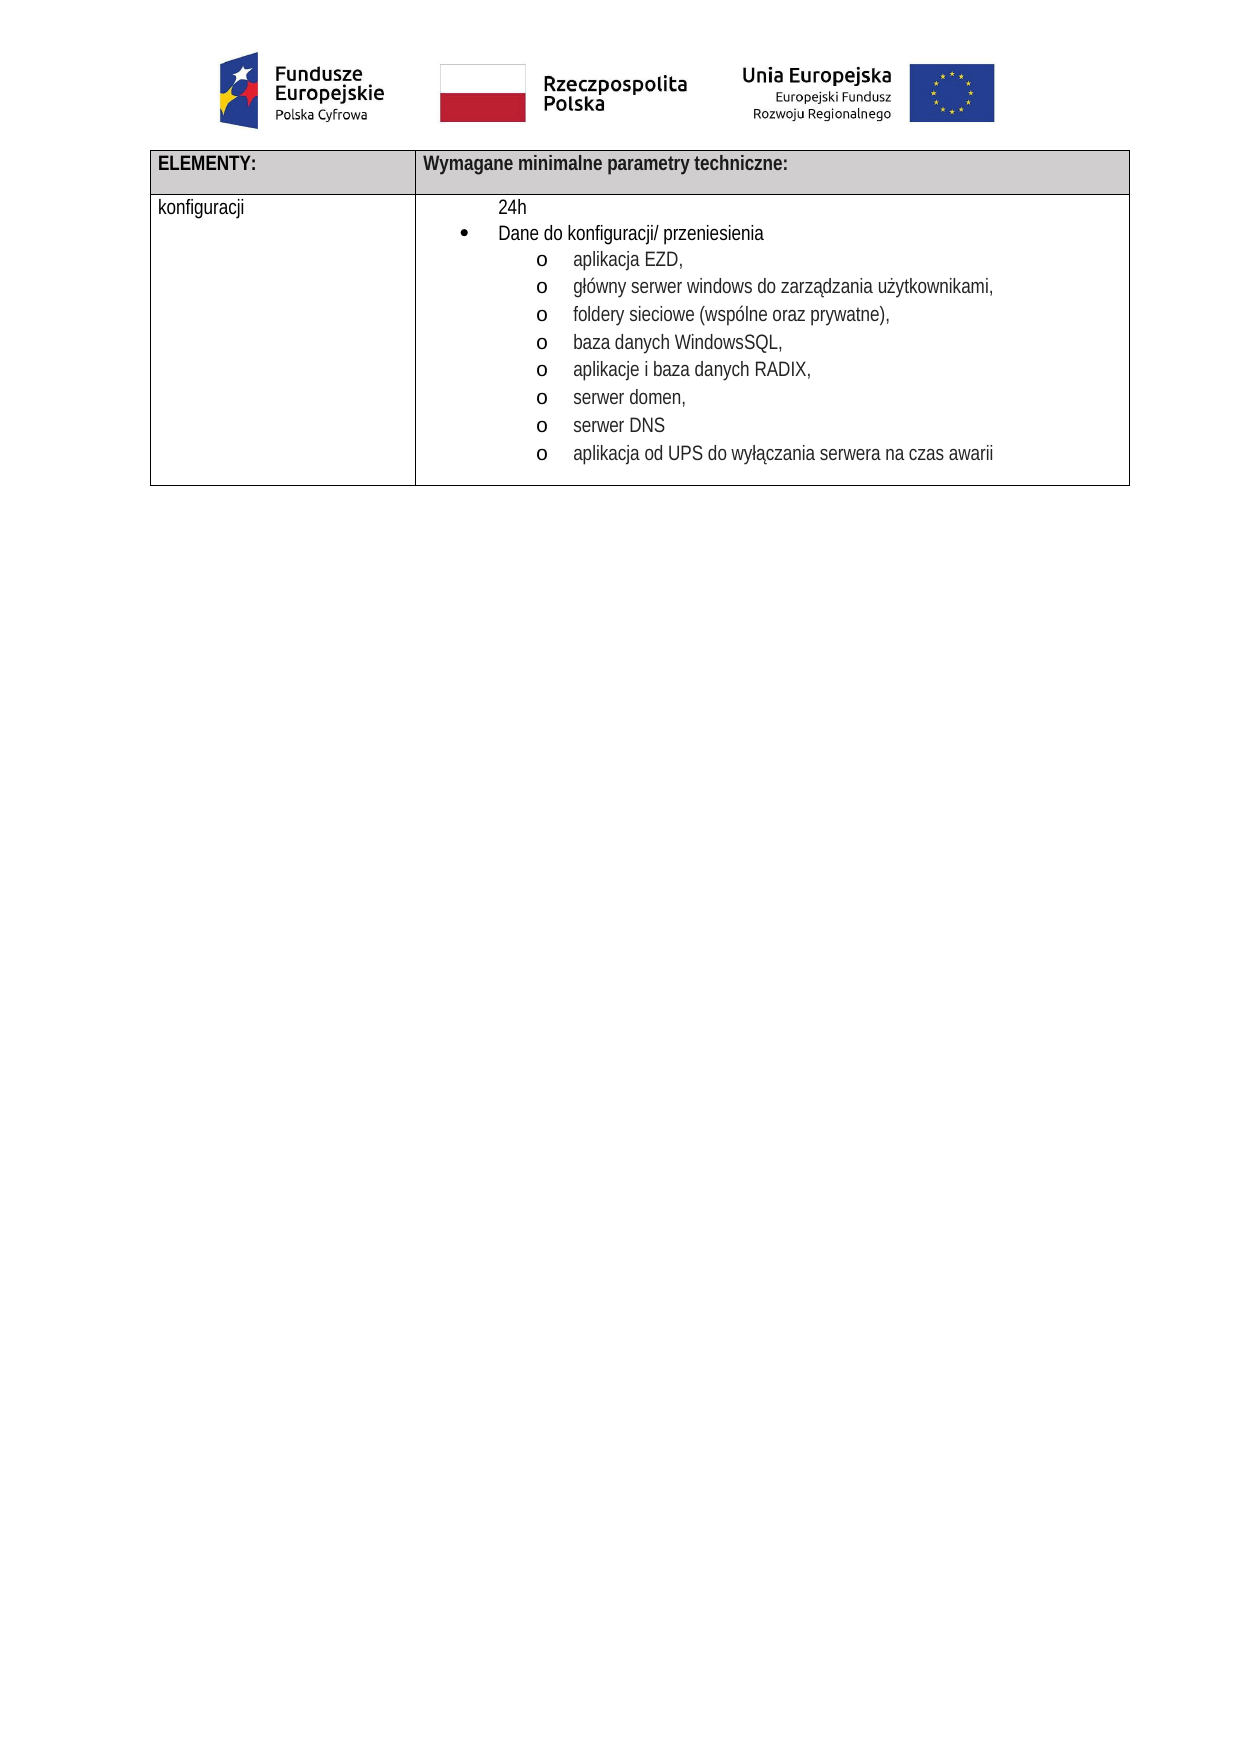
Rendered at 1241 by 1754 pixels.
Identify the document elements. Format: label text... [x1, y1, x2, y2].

table_header ELEMENTY: [151, 151, 415, 194]
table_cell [151, 195, 415, 485]
table_header Wymagane minimalne parametry techniczne: [416, 151, 1129, 194]
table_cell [416, 195, 1129, 485]
